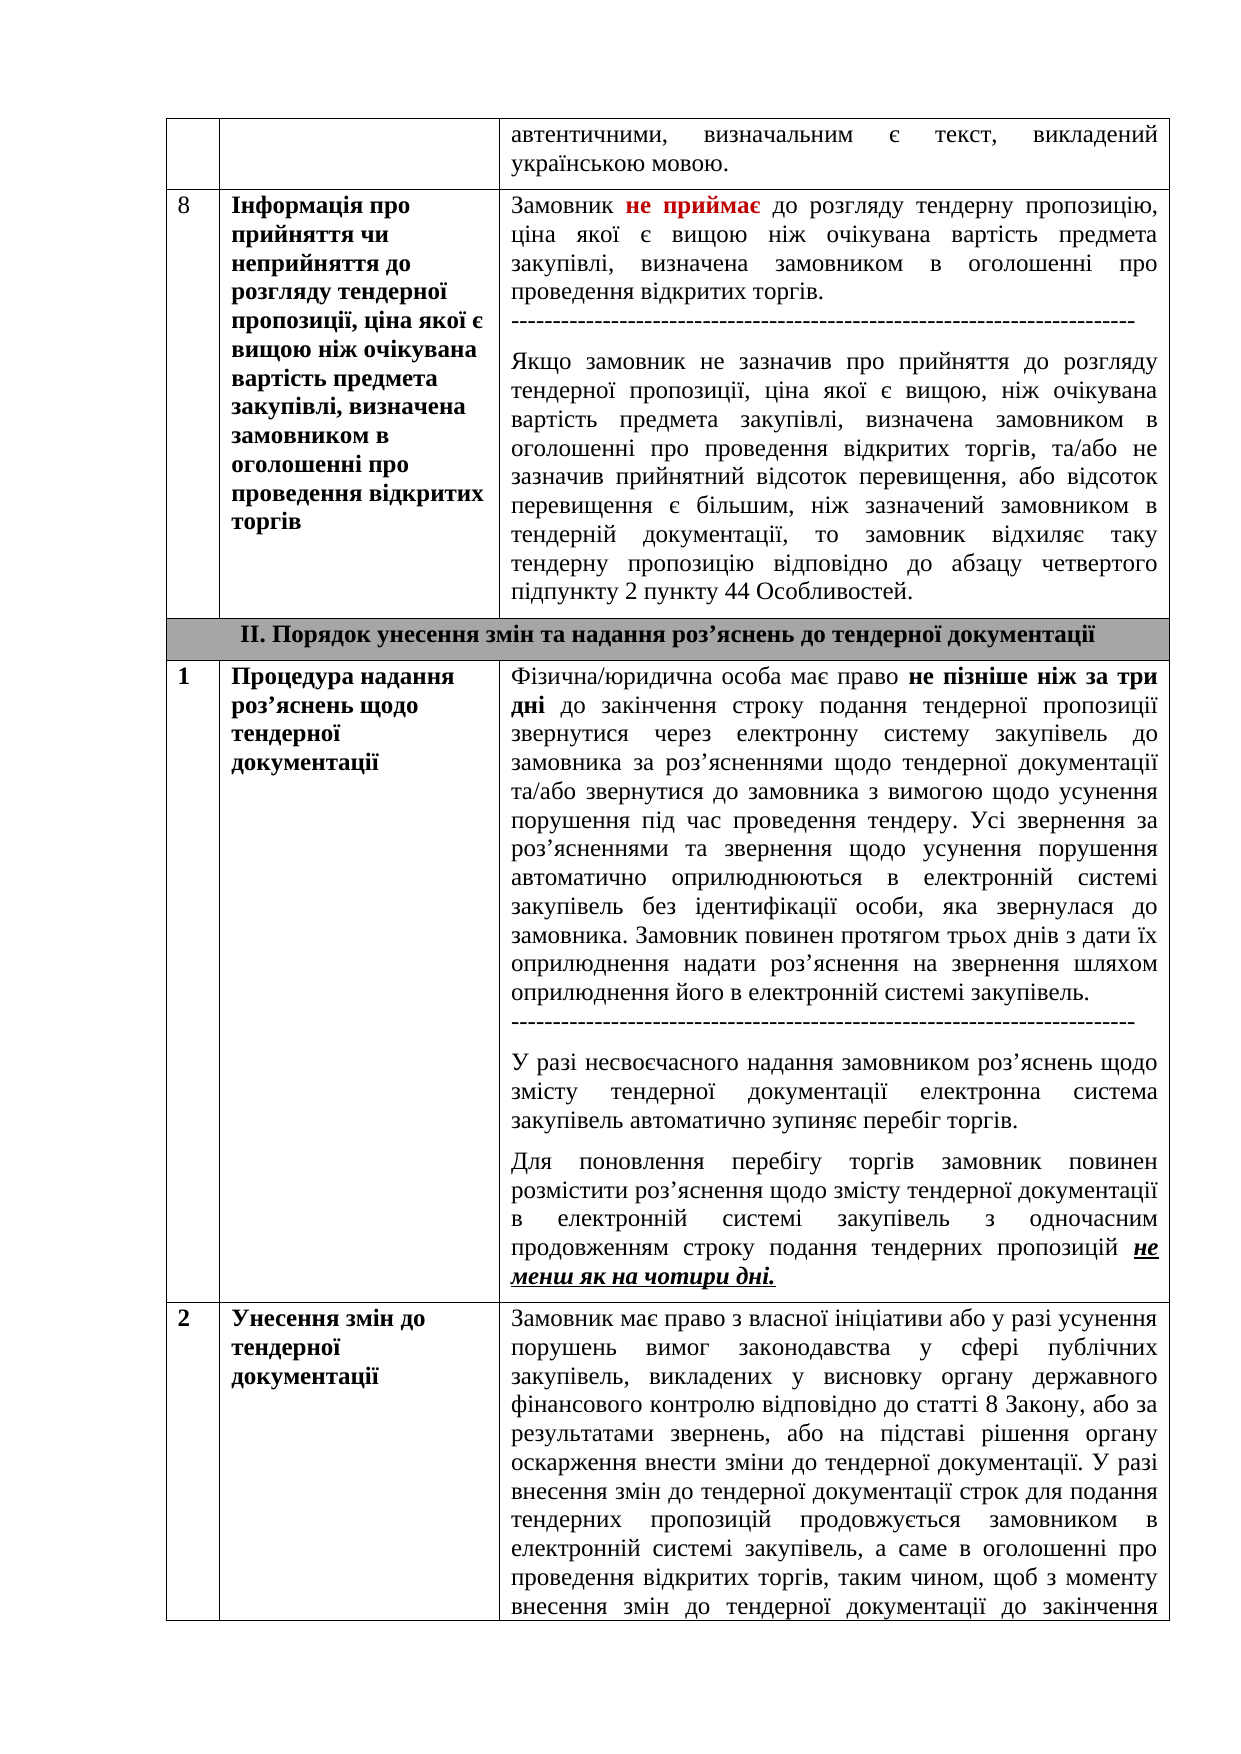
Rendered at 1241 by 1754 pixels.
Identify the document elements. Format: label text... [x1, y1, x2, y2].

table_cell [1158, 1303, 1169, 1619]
table_cell 7 [167, 119, 219, 189]
table_cell 2 [167, 1303, 219, 1619]
table_cell ІІ. Порядок унесення змін та надання роз’яснень до тендерної документації [167, 619, 1169, 660]
table_cell 8 [167, 190, 219, 618]
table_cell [220, 1303, 499, 1619]
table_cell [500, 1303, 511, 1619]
table_cell Фізична/юридична особа має право не пізніше ніж за три дні до закінчення строку подання тендерної пропозиції звернутися через електронну систему закупівель до замовника за роз’ясненнями щодо тендерної документації та/або звернутися до замовника з вимогою щодо усунення порушення під час проведення тендеру. Усі звернення за роз’ясненнями та звернення щодо усунення порушення автоматично оприлюднюються в електронній системі закупівель без ідентифікації особи, яка звернулася до замовника. Замовник повинен протягом трьох днів з дати їх оприлюднення надати роз’яснення на звернення шляхом оприлюднення його в електронній системі закупівель. --------------------------------------------------------------------------- У разі несвоєчасного надання замовником роз’яснень щодо змісту тендерної документації електронна система закупівель автоматично зупиняє перебіг торгів. Для поновлення перебігу торгів замовник повинен розмістити роз’яснення щодо змісту тендерної документації в електронній системі закупівель з одночасним продовженням строку подання тендерних пропозицій не менш як на чотири дні. [500, 661, 1169, 1302]
table_cell Процедура надання роз’яснень щодо тендерної документації [220, 661, 499, 1302]
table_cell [500, 119, 1169, 189]
table_cell Замовник не приймає до розгляду тендерну пропозицію, ціна якої є вищою ніж очікувана вартість предмета закупівлі, визначена замовником в оголошенні про проведення відкритих торгів. --------------------------------------------------------------------------- Якщо замовник не зазначив про прийняття до розгляду тендерної пропозиції, ціна якої є вищою, ніж очікувана вартість предмета закупівлі, визначена замовником в оголошенні про проведення відкритих торгів, та/або не зазначив прийнятний відсоток перевищення, або відсоток перевищення є більшим, ніж зазначений замовником в тендерній документації, то замовник відхиляє таку тендерну пропозицію відповідно до абзацу четвертого підпункту 2 пункту 44 Особливостей. [500, 190, 1169, 618]
table_cell 1 [167, 661, 219, 1302]
table_cell Інформація про прийняття чи неприйняття до розгляду тендерної пропозиції, ціна якої є вищою ніж очікувана вартість предмета закупівлі, визначена замовником в оголошенні про проведення відкритих торгів [220, 190, 499, 618]
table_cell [220, 119, 499, 189]
